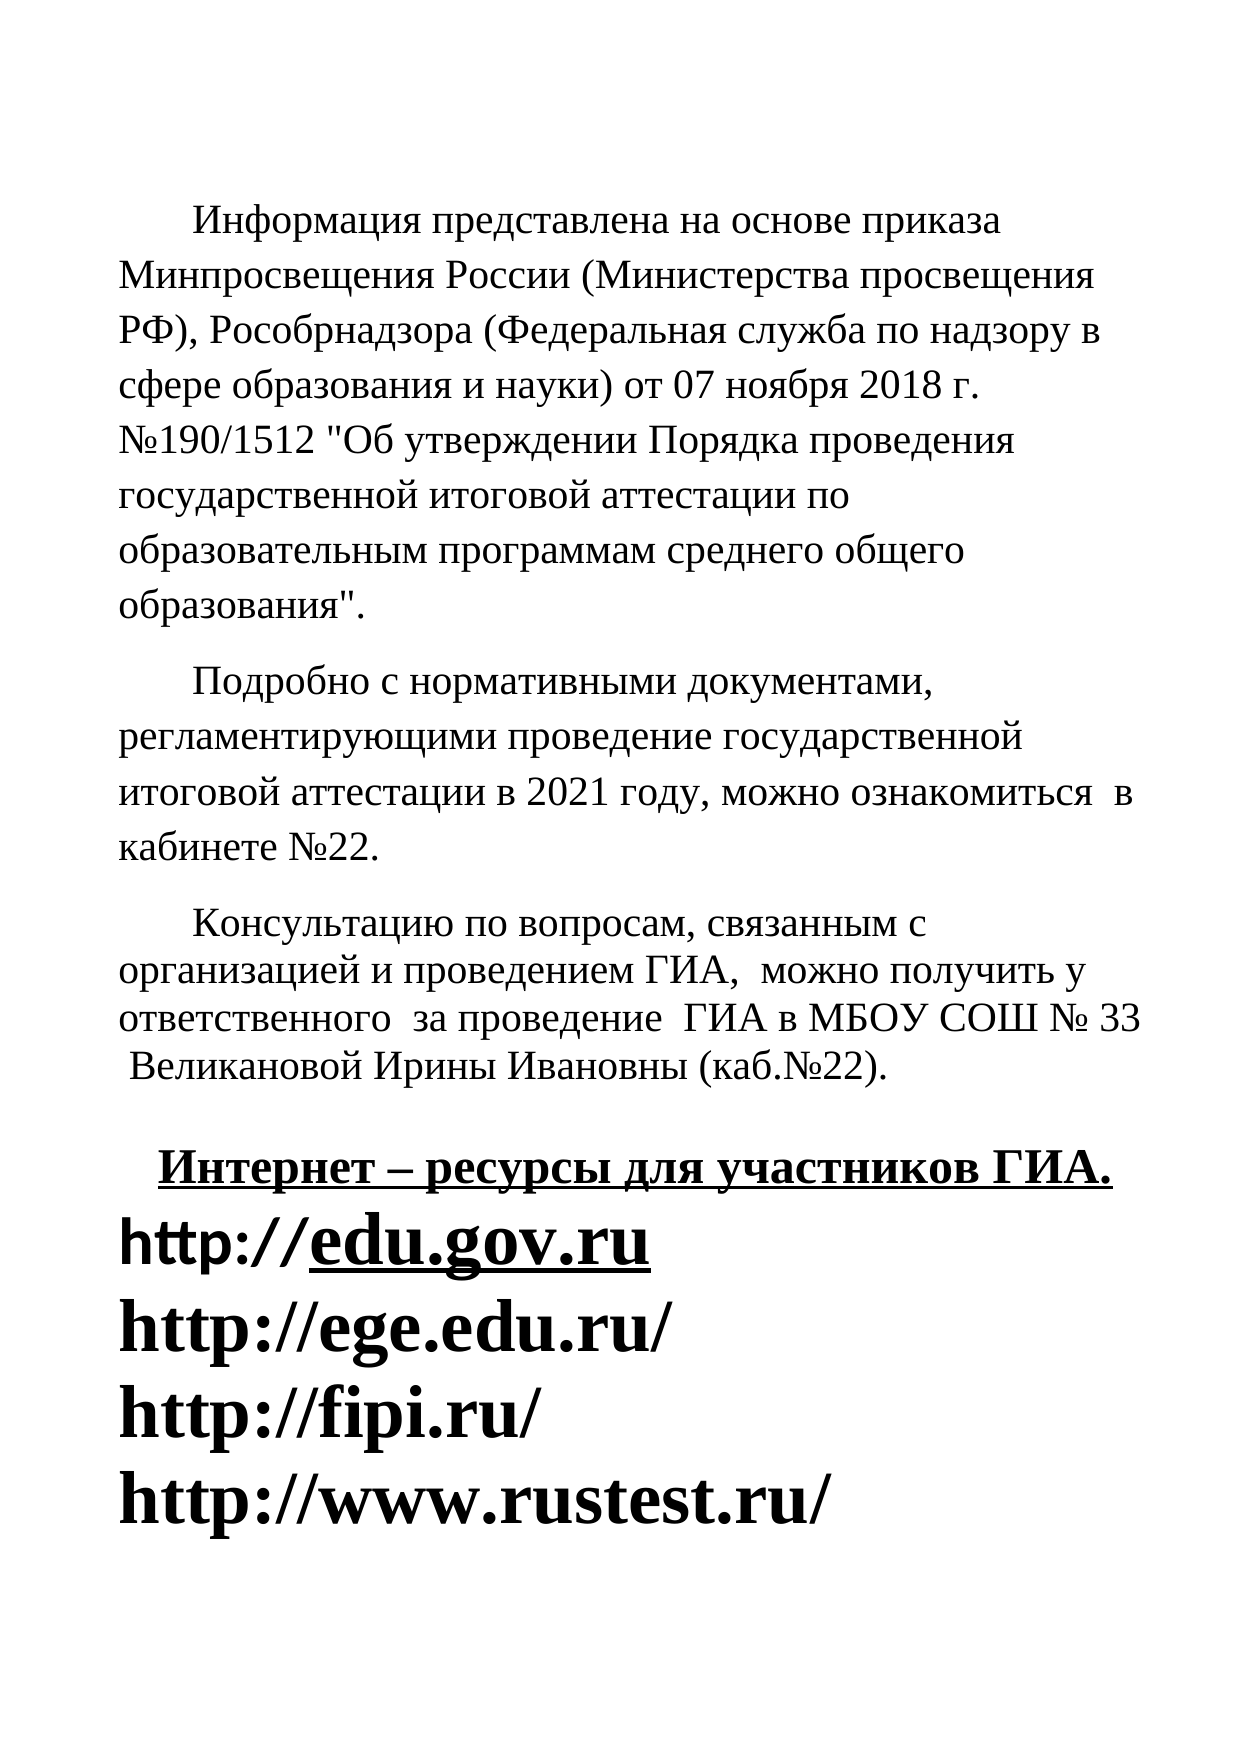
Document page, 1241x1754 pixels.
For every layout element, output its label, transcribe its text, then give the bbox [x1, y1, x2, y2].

text Информация представлена на основе приказа Минпросвещения России (Министерства просвещения РФ), Рособрнадзора (Федеральная служба по надзору в сфере образования и науки) от 07 ноября 2018 г. №190/1512 "Об утверждении Порядка проведения государственной итоговой аттестации по образовательным программам среднего общего образования". [118, 194, 1152, 628]
text http://www.rustest.ru/ [118, 1453, 1152, 1539]
text http://fipi.ru/ [118, 1367, 1152, 1453]
text http://ege.edu.ru/ [118, 1281, 1152, 1367]
text Великановой Ирины Ивановны (каб.№22). [118, 1041, 1152, 1089]
text Интернет – ресурсы для участников ГИА. [118, 1137, 1152, 1194]
text Подробно с нормативными документами, регламентирующими проведение государственной итоговой аттестации в 2021 году, можно ознакомиться в кабинете №22. [118, 656, 1152, 869]
text http://edu.gov.ru [118, 1194, 1152, 1281]
text Консультацию по вопросам, связанным с организацией и проведением ГИА, можно получить у ответственного за проведение ГИА в МБОУ СОШ № 33 [118, 897, 1152, 1041]
